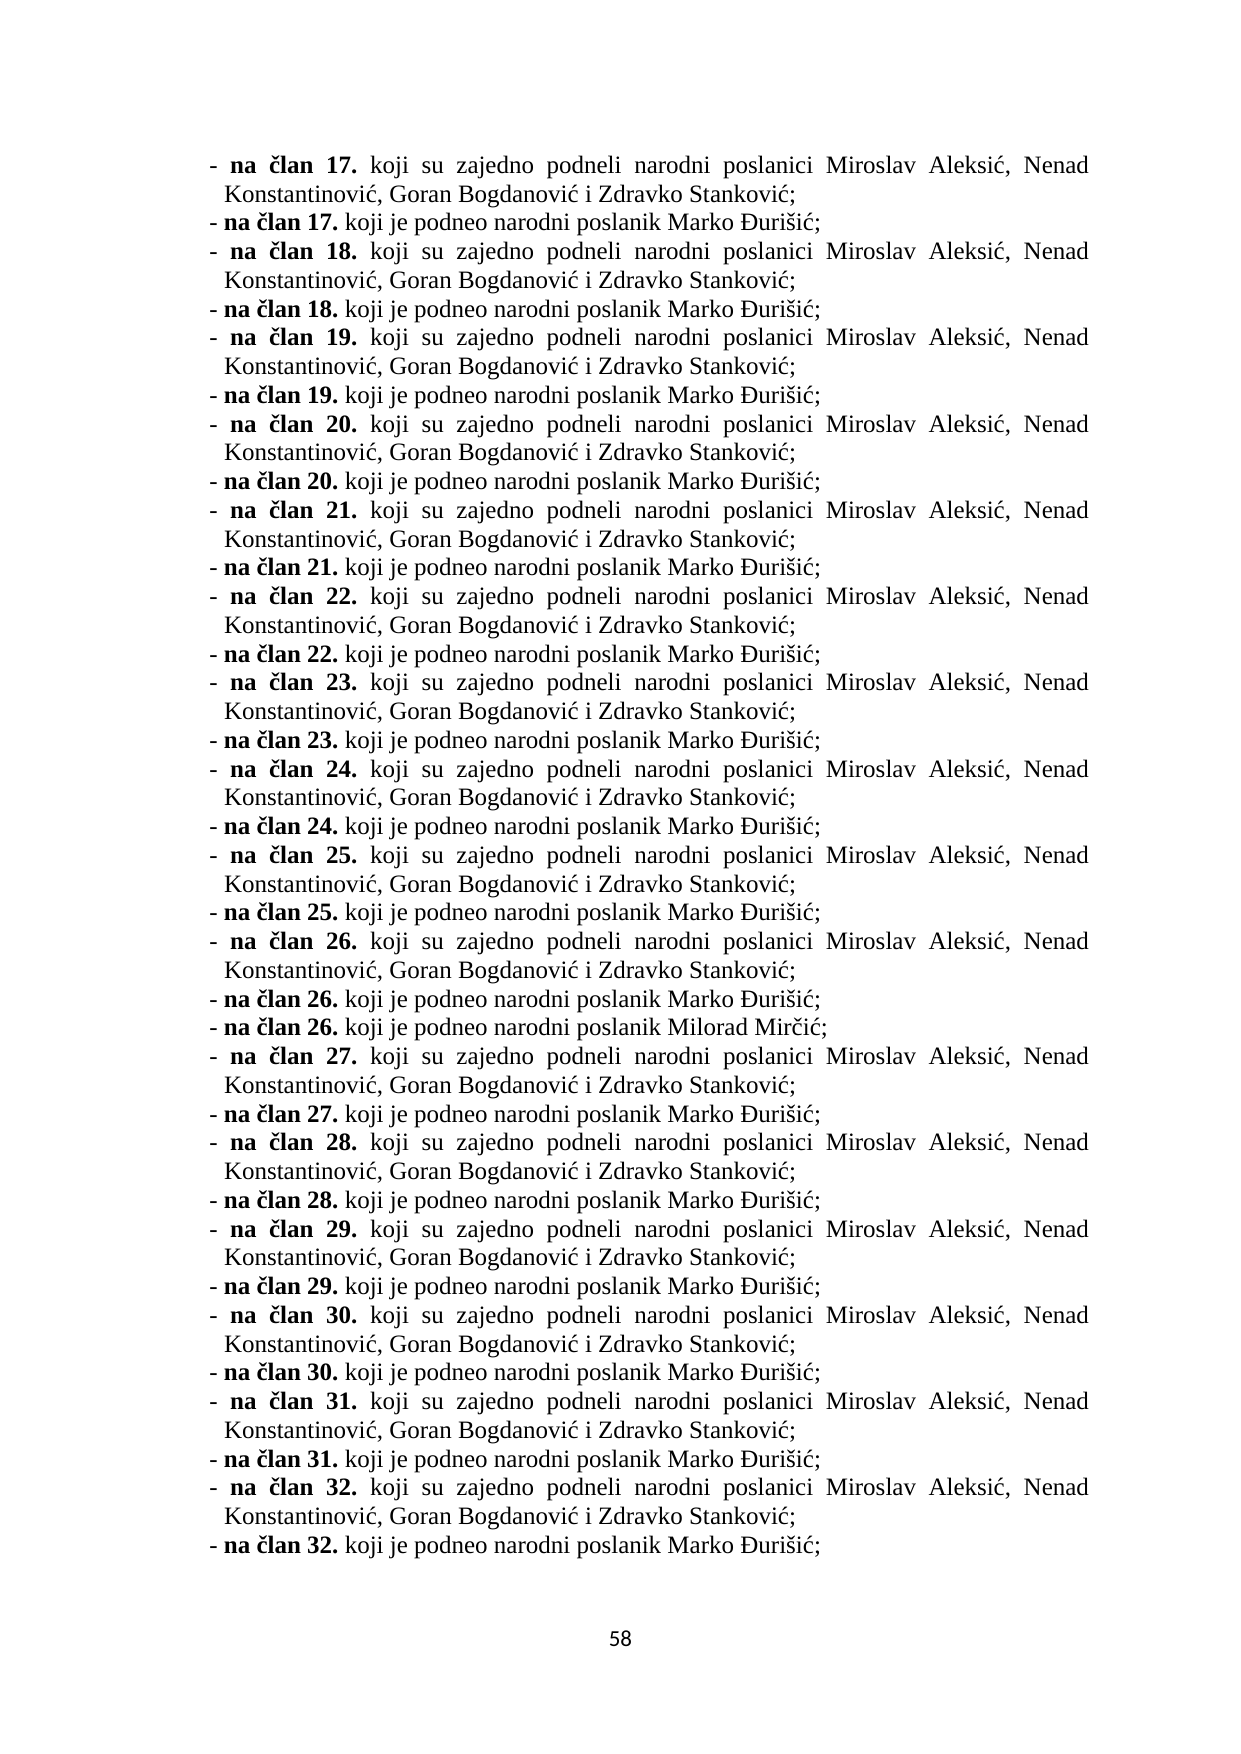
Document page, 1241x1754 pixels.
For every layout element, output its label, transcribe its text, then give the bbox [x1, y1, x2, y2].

text - na član 29. koji su zajedno podneli narodni poslanici Miroslav Aleksić, Nenad Konstantinović, Goran Bogdanović i Zdravko Stanković; [209, 1214, 1090, 1271]
text - na član 26. koji je podneo narodni poslanik Milorad Mirčić; [209, 1012, 1090, 1041]
text - na član 21. koji su zajedno podneli narodni poslanici Miroslav Aleksić, Nenad Konstantinović, Goran Bogdanović i Zdravko Stanković; [209, 495, 1090, 552]
text - na član 17. koji je podneo narodni poslanik Marko Đurišić; [209, 207, 1090, 236]
text - na član 18. koji su zajedno podneli narodni poslanici Miroslav Aleksić, Nenad Konstantinović, Goran Bogdanović i Zdravko Stanković; [209, 236, 1090, 294]
text - na član 21. koji je podneo narodni poslanik Marko Đurišić; [209, 552, 1090, 581]
text - na član 23. koji su zajedno podneli narodni poslanici Miroslav Aleksić, Nenad Konstantinović, Goran Bogdanović i Zdravko Stanković; [209, 667, 1090, 725]
text - na član 24. koji je podneo narodni poslanik Marko Đurišić; [209, 811, 1090, 840]
text - na član 22. koji je podneo narodni poslanik Marko Đurišić; [209, 639, 1090, 667]
text - na član 30. koji su zajedno podneli narodni poslanici Miroslav Aleksić, Nenad Konstantinović, Goran Bogdanović i Zdravko Stanković; [209, 1300, 1090, 1357]
text - na član 24. koji su zajedno podneli narodni poslanici Miroslav Aleksić, Nenad Konstantinović, Goran Bogdanović i Zdravko Stanković; [209, 754, 1090, 811]
text - na član 25. koji je podneo narodni poslanik Marko Đurišić; [209, 897, 1090, 926]
text - na član 19. koji su zajedno podneli narodni poslanici Miroslav Aleksić, Nenad Konstantinović, Goran Bogdanović i Zdravko Stanković; [209, 322, 1090, 380]
text - na član 17. koji su zajedno podneli narodni poslanici Miroslav Aleksić, Nenad Konstantinović, Goran Bogdanović i Zdravko Stanković; [209, 150, 1090, 207]
text - na član 18. koji je podneo narodni poslanik Marko Đurišić; [209, 294, 1090, 322]
text - na član 20. koji su zajedno podneli narodni poslanici Miroslav Aleksić, Nenad Konstantinović, Goran Bogdanović i Zdravko Stanković; [209, 409, 1090, 466]
text - na član 26. koji je podneo narodni poslanik Marko Đurišić; [209, 984, 1090, 1012]
text - na član 32. koji su zajedno podneli narodni poslanici Miroslav Aleksić, Nenad Konstantinović, Goran Bogdanović i Zdravko Stanković; [209, 1472, 1090, 1530]
text - na član 32. koji je podneo narodni poslanik Marko Đurišić; [209, 1530, 1090, 1559]
text - na član 20. koji je podneo narodni poslanik Marko Đurišić; [209, 466, 1090, 495]
text - na član 25. koji su zajedno podneli narodni poslanici Miroslav Aleksić, Nenad Konstantinović, Goran Bogdanović i Zdravko Stanković; [209, 840, 1090, 897]
text - na član 28. koji je podneo narodni poslanik Marko Đurišić; [209, 1185, 1090, 1214]
text - na član 30. koji je podneo narodni poslanik Marko Đurišić; [209, 1357, 1090, 1386]
text - na član 31. koji je podneo narodni poslanik Marko Đurišić; [209, 1444, 1090, 1472]
text - na član 22. koji su zajedno podneli narodni poslanici Miroslav Aleksić, Nenad Konstantinović, Goran Bogdanović i Zdravko Stanković; [209, 581, 1090, 639]
text - na član 31. koji su zajedno podneli narodni poslanici Miroslav Aleksić, Nenad Konstantinović, Goran Bogdanović i Zdravko Stanković; [209, 1386, 1090, 1444]
text - na član 27. koji je podneo narodni poslanik Marko Đurišić; [209, 1099, 1090, 1127]
text - na član 29. koji je podneo narodni poslanik Marko Đurišić; [209, 1271, 1090, 1300]
text - na član 28. koji su zajedno podneli narodni poslanici Miroslav Aleksić, Nenad Konstantinović, Goran Bogdanović i Zdravko Stanković; [209, 1127, 1090, 1185]
text - na član 26. koji su zajedno podneli narodni poslanici Miroslav Aleksić, Nenad Konstantinović, Goran Bogdanović i Zdravko Stanković; [209, 926, 1090, 984]
text - na član 27. koji su zajedno podneli narodni poslanici Miroslav Aleksić, Nenad Konstantinović, Goran Bogdanović i Zdravko Stanković; [209, 1041, 1090, 1099]
text - na član 23. koji je podneo narodni poslanik Marko Đurišić; [209, 725, 1090, 754]
text - na član 19. koji je podneo narodni poslanik Marko Đurišić; [209, 380, 1090, 409]
